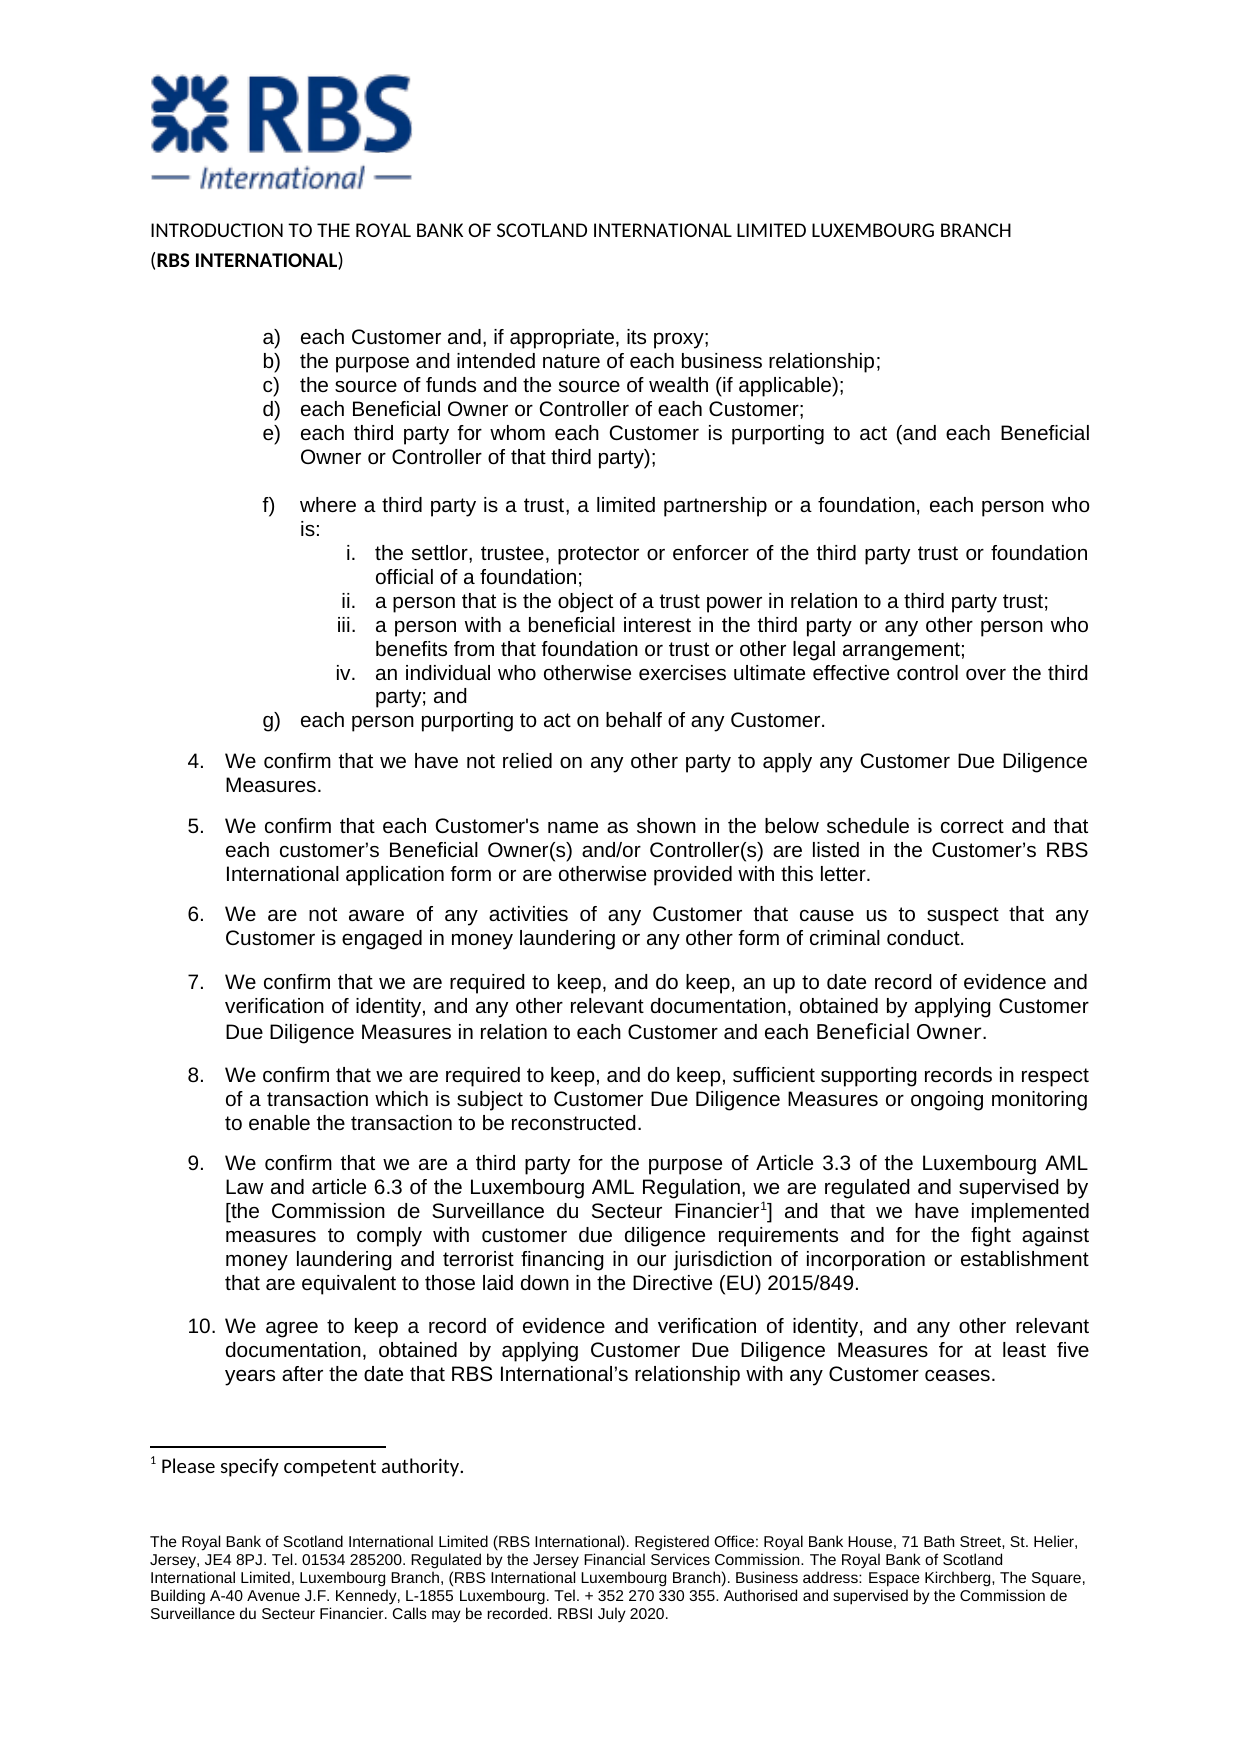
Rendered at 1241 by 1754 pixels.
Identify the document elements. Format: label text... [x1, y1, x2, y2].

list the settlor, trustee, protector or enforcer of the third party trust or foundation official of a foundation; [356, 541, 1090, 588]
list each person purporting to act on behalf of any Customer. [262, 708, 1090, 732]
list each third party for whom each Customer is purporting to act (and each Beneficial Owner or Controller of that third party); [262, 421, 1090, 469]
list We confirm that we are required to keep, and do keep, an up to date record of evidence and verification of identity, and any other relevant documentation, obtained by applying Customer Due Diligence Measures in relation to each Customer and each Beneficial Owner. [187, 969, 1090, 1046]
list the source of funds and the source of wealth (if applicable); [262, 373, 1090, 397]
list We agree to keep a record of evidence and verification of identity, and any other relevant documentation, obtained by applying Customer Due Diligence Measures for at least five years after the date that RBS International’s relationship with any Customer ceases. [187, 1314, 1090, 1386]
list We confirm that we are required to keep, and do keep, sufficient supporting records in respect of a transaction which is subject to Customer Due Diligence Measures or ongoing monitoring to enable the transaction to be reconstructed. [187, 1063, 1090, 1134]
list an individual who otherwise exercises ultimate effective control over the third party; and [356, 660, 1090, 708]
list We are not aware of any activities of any Customer that cause us to suspect that any Customer is engaged in money laundering or any other form of criminal conduct. [187, 902, 1090, 950]
list each Beneficial Owner or Controller of each Customer; [262, 397, 1090, 421]
list a person with a beneficial interest in the third party or any other person who benefits from that foundation or trust or other legal arrangement; [356, 612, 1090, 660]
list the purpose and intended nature of each business relationship; [262, 349, 1090, 373]
list We confirm that we have not relied on any other party to apply any Customer Due Diligence Measures. [187, 749, 1090, 797]
list We confirm that we are a third party for the purpose of Article 3.3 of the Luxembourg AML Law and article 6.3 of the Luxembourg AML Regulation, we are regulated and supervised by [the Commission de Surveillance du Secteur Financier] and that we have implemented measures to comply with customer due diligence requirements and for the fight against money laundering and terrorist financing in our jurisdiction of incorporation or establishment that are equivalent to those laid down in the Directive (EU) 2015/849. [187, 1151, 1090, 1295]
list We confirm that each Customer's name as shown in the below schedule is correct and that each customer’s Beneficial Owner(s) and/or Controller(s) are listed in the Customer’s RBS International application form or are otherwise provided with this letter. [187, 814, 1090, 886]
picture [150, 73, 414, 193]
list a person that is the object of a trust power in relation to a third party trust; [356, 588, 1090, 612]
list where a third party is a trust, a limited partnership or a foundation, each person who is: [262, 493, 1090, 541]
list each Customer and, if appropriate, its proxy; [262, 325, 1090, 349]
